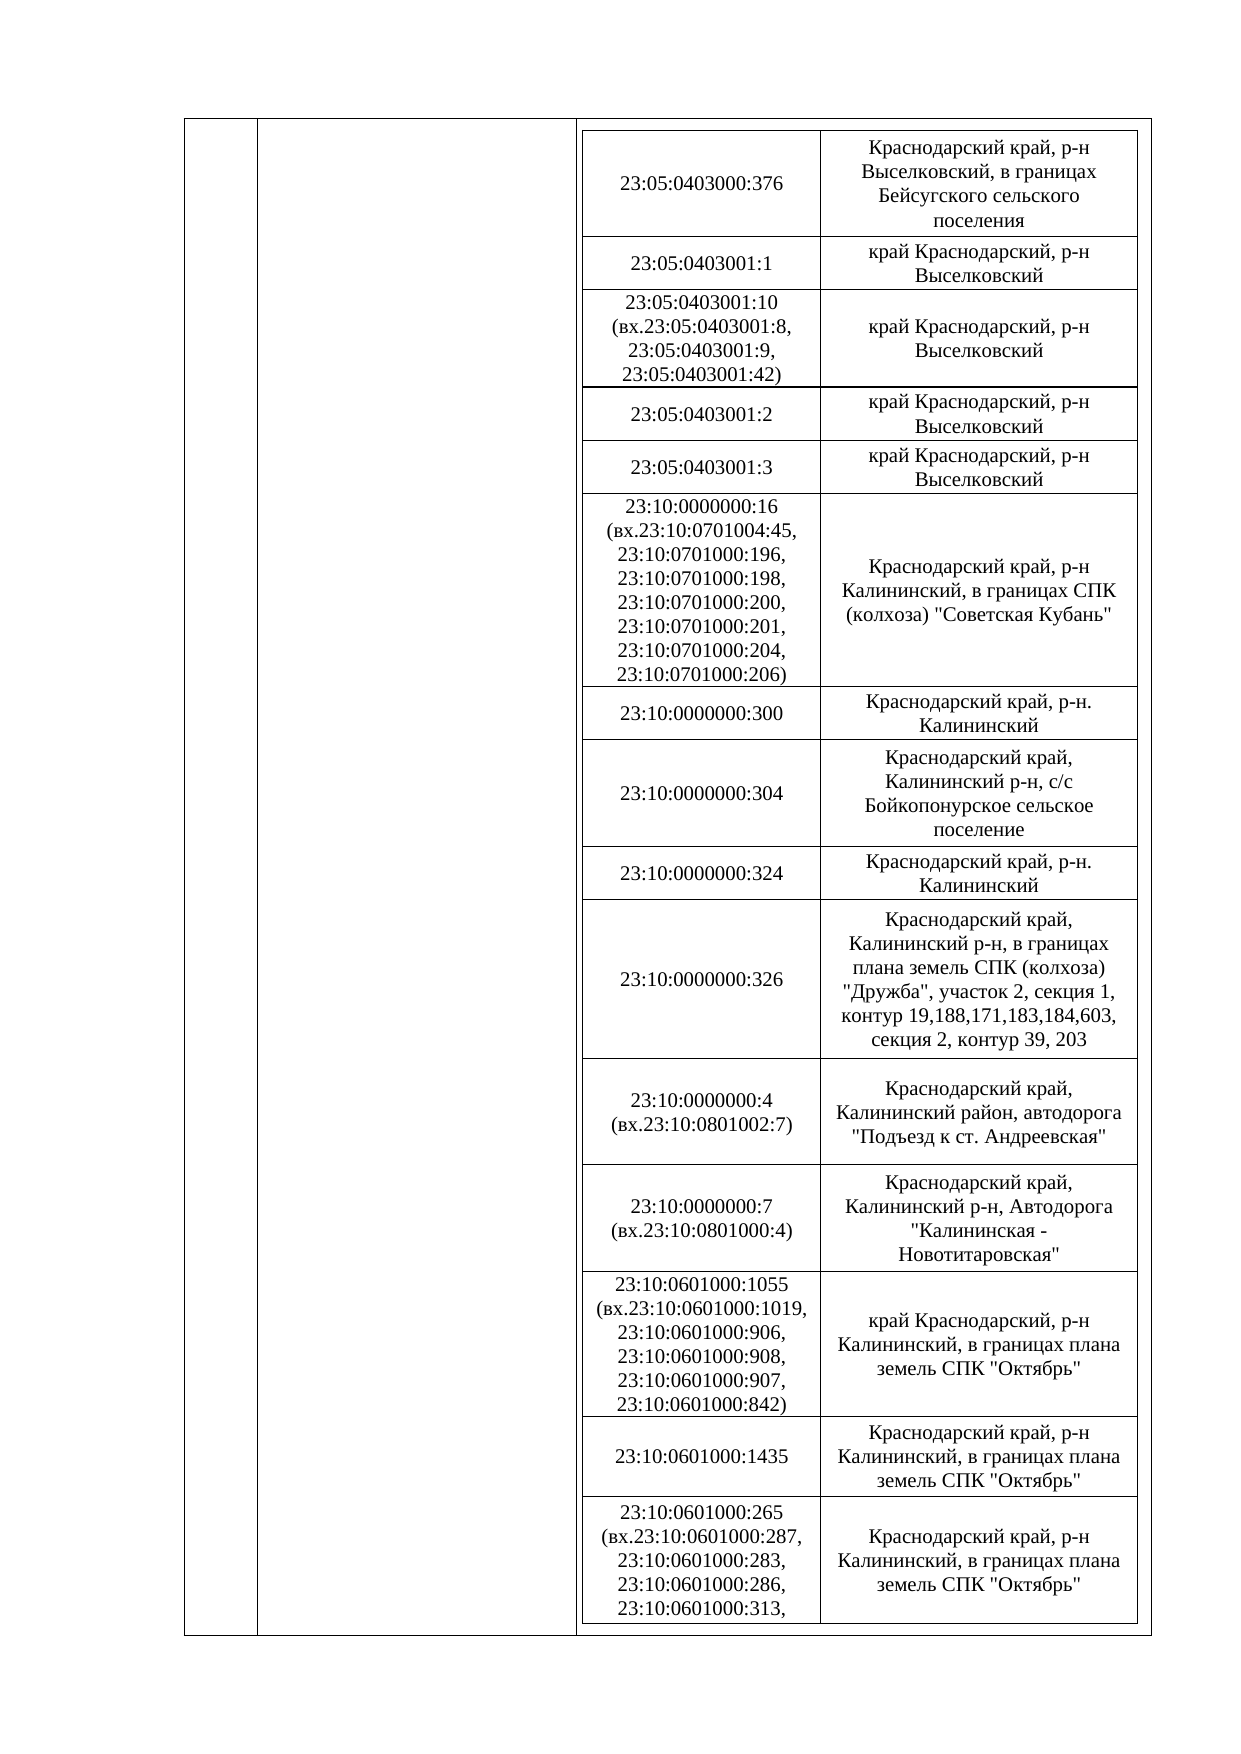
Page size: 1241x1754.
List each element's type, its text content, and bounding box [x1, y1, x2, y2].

table_cell [577, 119, 1151, 1635]
table_cell 9 [185, 119, 257, 1635]
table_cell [258, 119, 576, 1635]
